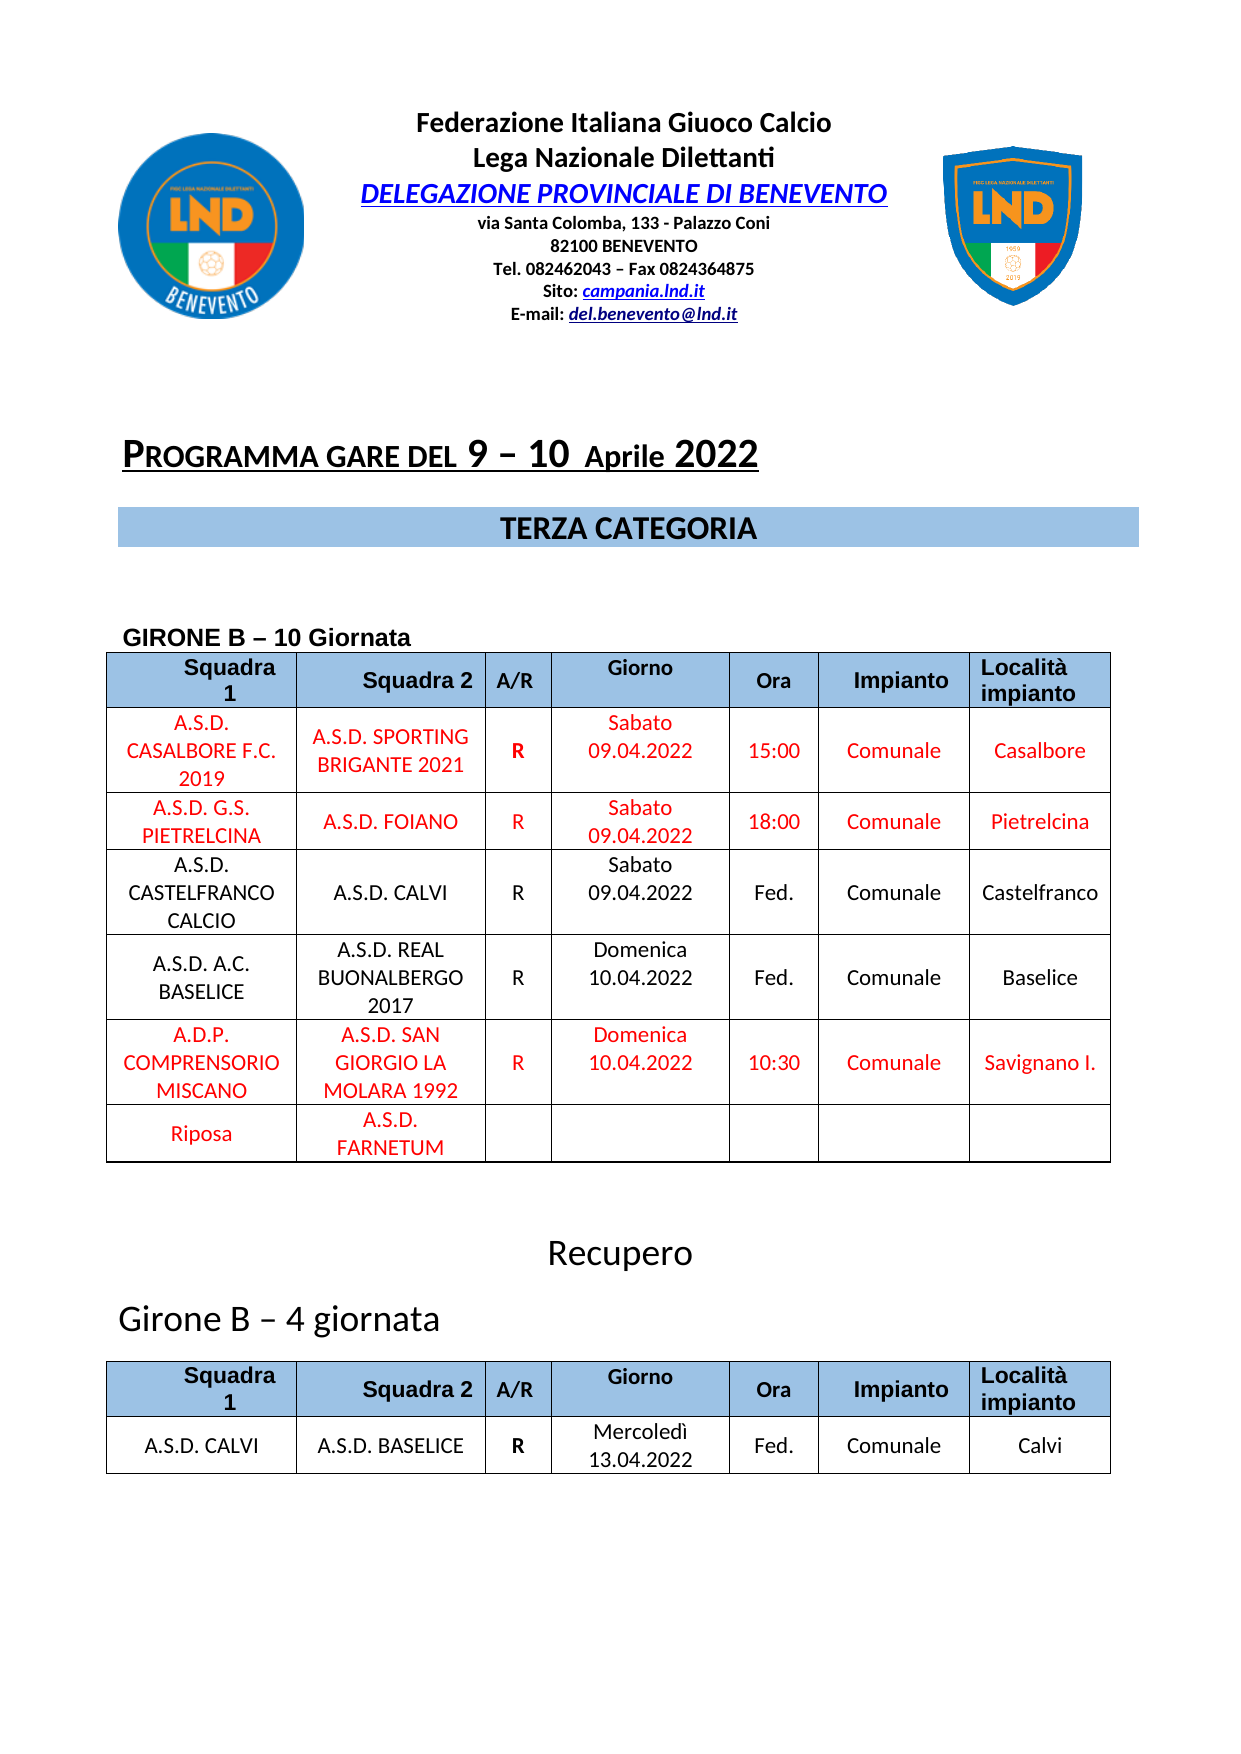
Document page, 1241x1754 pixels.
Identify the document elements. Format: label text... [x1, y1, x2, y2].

table_cell Comunale [819, 708, 969, 792]
table_cell Domenica 10.04.2022 [552, 1020, 729, 1104]
table_cell A.S.D. CASALBORE F.C. 2019 [107, 708, 296, 792]
table_cell [730, 1105, 818, 1161]
table_cell Domenica 10.04.2022 [552, 935, 729, 1019]
table_cell A.S.D. A.C. BASELICE [107, 935, 296, 1019]
table_header Ora [730, 653, 818, 707]
table_cell Comunale [819, 1417, 969, 1473]
table_cell Casalbore [970, 708, 1110, 792]
table_header Giorno [552, 653, 729, 707]
table_cell A.S.D. CASTELFRANCO CALCIO [107, 850, 296, 934]
table_header Squadra 1 [107, 1362, 296, 1416]
picture [118, 133, 304, 319]
table_cell Comunale [819, 1020, 969, 1104]
table_cell [970, 1105, 1110, 1161]
table_cell Sabato 09.04.2022 [552, 850, 729, 934]
table_cell Fed. [730, 935, 818, 1019]
table_cell A.S.D. G.S. PIETRELCINA [107, 793, 296, 849]
table_header Località impianto [970, 1362, 1110, 1416]
table_cell R [486, 935, 551, 1019]
table_header Squadra 2 [297, 1362, 485, 1416]
table_cell Mercoledì 13.04.2022 [552, 1417, 729, 1473]
table_cell Riposa [107, 1105, 296, 1161]
text Girone B – 4 giornata [118, 1295, 1122, 1341]
table_cell Baselice [970, 935, 1110, 1019]
table_cell Sabato 09.04.2022 [552, 793, 729, 849]
table_cell A.S.D. SPORTING BRIGANTE 2021 [297, 708, 485, 792]
table_cell 15:00 [730, 708, 818, 792]
table_cell A.D.P. COMPRENSORIO MISCANO [107, 1020, 296, 1104]
text GIRONE B – 10 Giornata [122, 623, 1122, 652]
table_cell A.S.D. BASELICE [297, 1417, 485, 1473]
table_cell 18:00 [730, 793, 818, 849]
table_cell Fed. [730, 850, 818, 934]
table_header A/R [486, 1362, 551, 1416]
table_cell A.S.D. FARNETUM [297, 1105, 485, 1161]
picture [943, 146, 1083, 306]
table_cell Savignano I. [970, 1020, 1110, 1104]
table_cell A.S.D. FOIANO [297, 793, 485, 849]
table_cell Comunale [819, 935, 969, 1019]
table_cell Sabato 09.04.2022 [552, 708, 729, 792]
table_header Ora [730, 1362, 818, 1416]
table_cell A.S.D. SAN GIORGIO LA MOLARA 1992 [297, 1020, 485, 1104]
table_header Squadra 1 [107, 653, 296, 707]
table_cell [486, 1105, 551, 1161]
table_cell Comunale [819, 850, 969, 934]
table_header Impianto [819, 653, 969, 707]
table_cell Comunale [819, 793, 969, 849]
table_cell R [486, 708, 551, 792]
text TERZA CATEGORIA [118, 507, 1139, 547]
table_cell R [486, 793, 551, 849]
table_cell A.S.D. CALVI [297, 850, 485, 934]
table_header Località impianto [970, 653, 1110, 707]
table_cell 10:30 [730, 1020, 818, 1104]
table_header Squadra 2 [297, 653, 485, 707]
table_cell R [486, 1020, 551, 1104]
text Recupero [118, 1228, 1122, 1274]
text PROGRAMMA GARE DEL 9 – 10 Aprile 2022 [122, 427, 1122, 478]
table_cell R [486, 850, 551, 934]
table_header A/R [486, 653, 551, 707]
table_cell Castelfranco [970, 850, 1110, 934]
table_cell Pietrelcina [970, 793, 1110, 849]
table_cell A.S.D. CALVI [107, 1417, 296, 1473]
table_header Impianto [819, 1362, 969, 1416]
table_cell A.S.D. REAL BUONALBERGO 2017 [297, 935, 485, 1019]
table_header Giorno [552, 1362, 729, 1416]
table_cell Calvi [970, 1417, 1110, 1473]
table_cell Fed. [730, 1417, 818, 1473]
table_cell [819, 1105, 969, 1161]
table_cell R [486, 1417, 551, 1473]
table_cell [552, 1105, 729, 1161]
